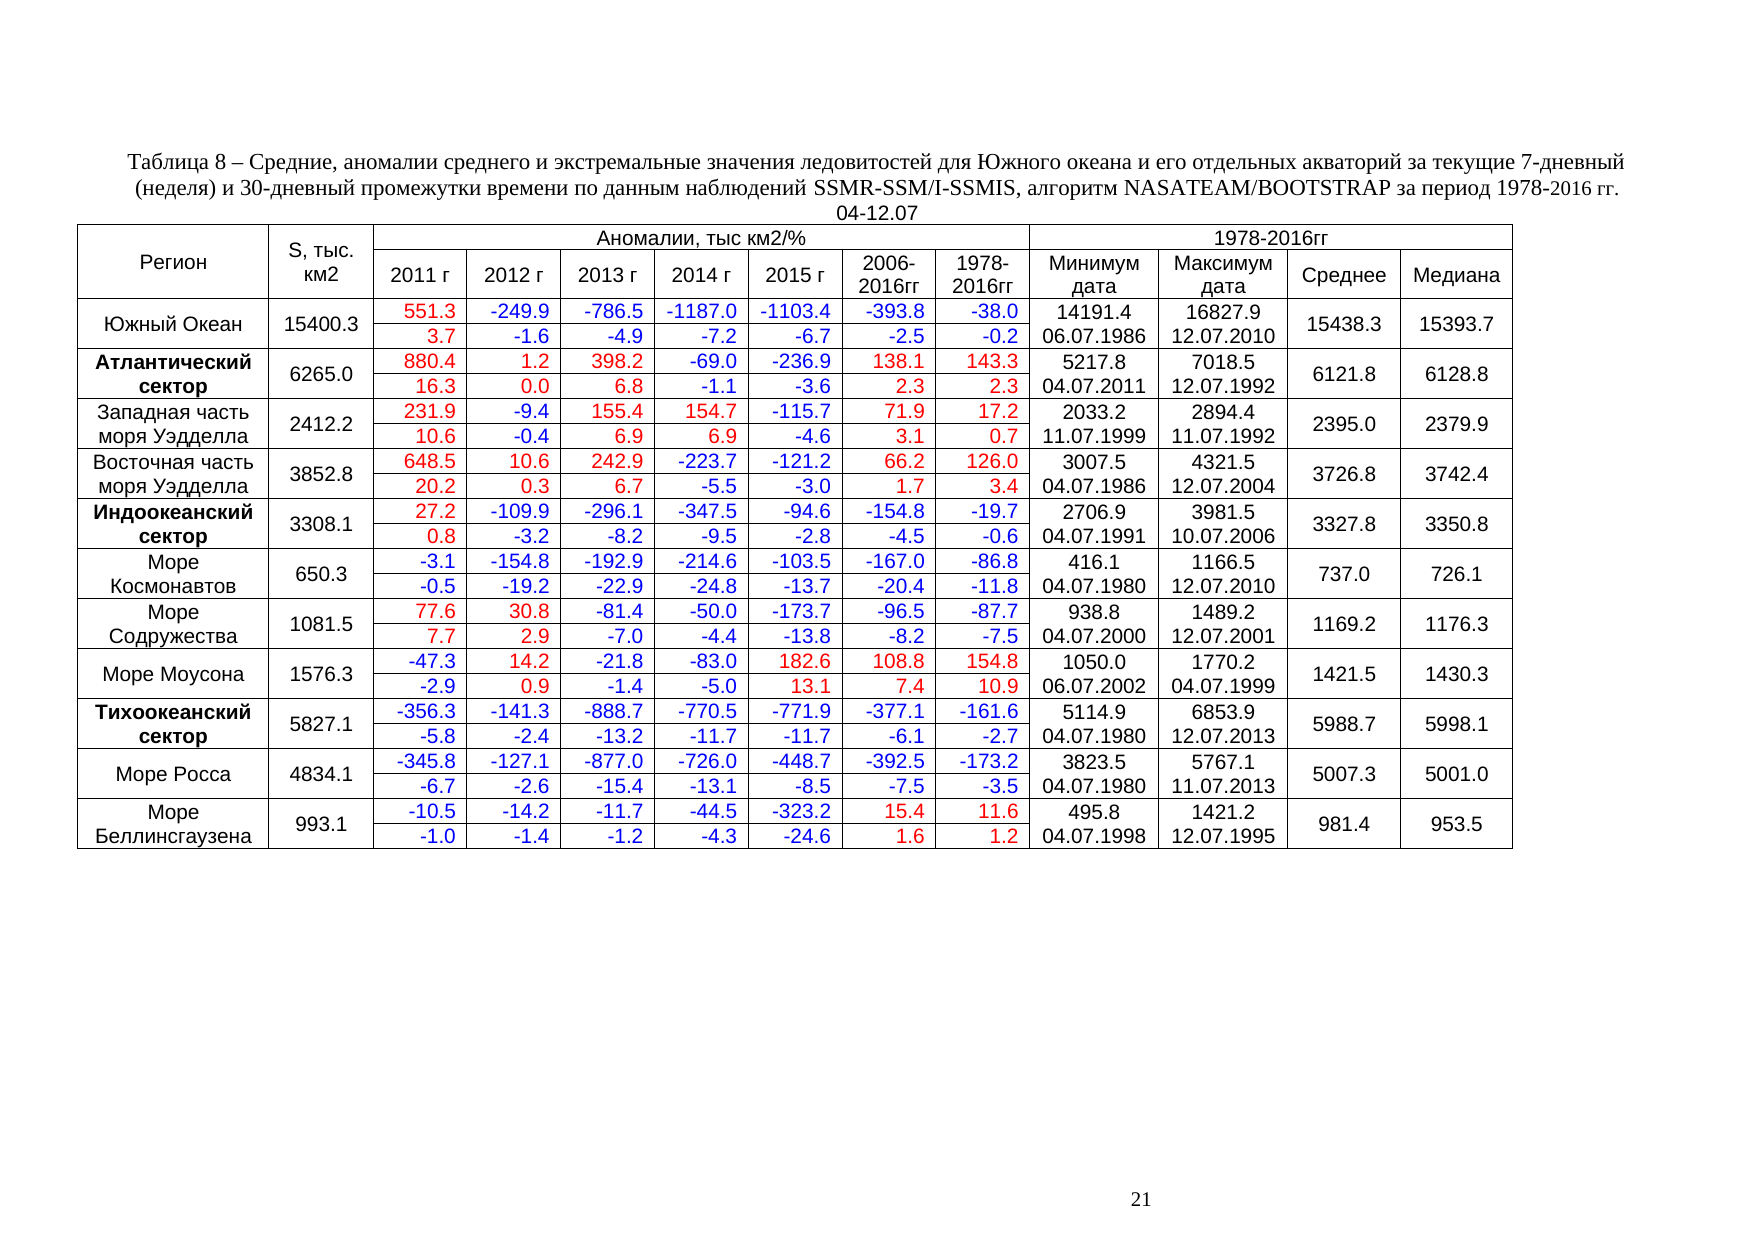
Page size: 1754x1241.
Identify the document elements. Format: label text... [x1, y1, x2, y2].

table_cell 2.9 [467, 624, 560, 648]
table_cell -11.7 [749, 724, 842, 748]
table_cell 5114.9 04.07.1980 [1030, 699, 1158, 748]
table_cell 154.7 [655, 399, 748, 423]
table_cell -103.5 [749, 549, 842, 573]
table_cell 7018.5 12.07.1992 [1159, 349, 1287, 398]
table_cell -1.4 [561, 674, 654, 698]
table_cell 17.2 [936, 399, 1029, 423]
table_cell 2015 г [749, 250, 842, 298]
table_cell -7.5 [843, 774, 935, 798]
table_cell 1050.0 06.07.2002 [1030, 649, 1158, 698]
table_cell 726.1 [1401, 549, 1512, 598]
table_cell 5767.1 11.07.2013 [1159, 749, 1287, 798]
table_cell -4.5 [843, 524, 935, 548]
table_cell Среднее [1288, 250, 1400, 298]
table_cell 15393.7 [1401, 299, 1512, 348]
table_cell 7.4 [843, 674, 935, 698]
table_cell -249.9 [467, 299, 560, 323]
table_cell -50.0 [655, 599, 748, 623]
table_cell 182.6 [749, 649, 842, 673]
table_cell -448.7 [749, 749, 842, 773]
table_cell Море Росса [78, 749, 268, 798]
table_cell -8.2 [843, 624, 935, 648]
table_cell 6.9 [561, 424, 654, 448]
table_cell 2006-2016гг [843, 250, 935, 298]
table_cell -726.0 [655, 749, 748, 773]
table_cell 3823.5 04.07.1980 [1030, 749, 1158, 798]
table_cell 138.1 [843, 349, 935, 373]
table_cell 3.4 [936, 474, 1029, 498]
table_cell Индоокеанский сектор [78, 499, 268, 548]
table_cell 5001.0 [1401, 749, 1512, 798]
table_cell -81.4 [561, 599, 654, 623]
table_cell -1103.4 [749, 299, 842, 323]
table_cell 3007.5 04.07.1986 [1030, 449, 1158, 498]
table_cell -7.2 [655, 324, 748, 348]
table_cell -0.4 [467, 424, 560, 448]
table_cell 2014 г [655, 250, 748, 298]
table_cell 2011 г [374, 250, 466, 298]
table_cell Море Космонавтов [78, 549, 268, 598]
table_cell 20.2 [374, 474, 466, 498]
table_cell 1430.3 [1401, 649, 1512, 698]
table_cell -173.2 [936, 749, 1029, 773]
table_cell -2.6 [467, 774, 560, 798]
table_cell 5998.1 [1401, 699, 1512, 748]
table_cell 495.8 04.07.1998 [1030, 799, 1158, 848]
table_cell 10.6 [467, 449, 560, 473]
table_cell 1169.2 [1288, 599, 1400, 648]
table_cell -192.9 [561, 549, 654, 573]
table_cell 10.6 [374, 424, 466, 448]
table_cell -6.7 [749, 324, 842, 348]
table_cell -154.8 [843, 499, 935, 523]
table_cell -3.1 [374, 549, 466, 573]
table_cell 0.0 [467, 374, 560, 398]
table_cell 2033.2 11.07.1999 [1030, 399, 1158, 448]
table_cell 1166.5 12.07.2010 [1159, 549, 1287, 598]
table_cell -392.5 [843, 749, 935, 773]
table_cell 1489.2 12.07.2001 [1159, 599, 1287, 648]
table_cell -2.9 [374, 674, 466, 698]
table_cell Медиана [1401, 250, 1512, 298]
table_cell 880.4 [374, 349, 466, 373]
table_cell 3742.4 [1401, 449, 1512, 498]
table_cell 11.6 [936, 799, 1029, 823]
table_cell -7.0 [561, 624, 654, 648]
table_cell 1.2 [936, 824, 1029, 848]
table_cell 1081.5 [269, 599, 373, 648]
table_cell -214.6 [655, 549, 748, 573]
table_cell 15.4 [843, 799, 935, 823]
table_cell 71.9 [843, 399, 935, 423]
table_cell 5217.8 04.07.2011 [1030, 349, 1158, 398]
table_cell -69.0 [655, 349, 748, 373]
table_cell -141.3 [467, 699, 560, 723]
table_cell Море Содружества [78, 599, 268, 648]
table_cell 3981.5 10.07.2006 [1159, 499, 1287, 548]
table_cell 2013 г [561, 250, 654, 298]
table_cell -11.7 [561, 799, 654, 823]
table_cell -161.6 [936, 699, 1029, 723]
table_cell -47.3 [374, 649, 466, 673]
table_cell -0.6 [936, 524, 1029, 548]
table_cell 231.9 [374, 399, 466, 423]
table_cell -24.8 [655, 574, 748, 598]
table_cell -296.1 [561, 499, 654, 523]
table_cell -8.5 [749, 774, 842, 798]
table_cell -2.7 [936, 724, 1029, 748]
text 04-12.07 [89, 200, 1665, 224]
table_cell -888.7 [561, 699, 654, 723]
table_cell 5007.3 [1288, 749, 1400, 798]
table_cell 1978-2016гг [936, 250, 1029, 298]
table_cell -2.4 [467, 724, 560, 748]
table_cell -14.2 [467, 799, 560, 823]
table_cell 3.1 [843, 424, 935, 448]
table_cell 6128.8 [1401, 349, 1512, 398]
table_cell 10.9 [936, 674, 1029, 698]
table_cell -4.4 [655, 624, 748, 648]
table_cell -786.5 [561, 299, 654, 323]
table_header Аномалии, тыс км2/% [374, 225, 1029, 249]
table_cell 16.3 [374, 374, 466, 398]
table_cell -1.6 [467, 324, 560, 348]
table_cell 13.1 [749, 674, 842, 698]
table_cell 155.4 [561, 399, 654, 423]
table_cell Море Моусона [78, 649, 268, 698]
table_cell -9.4 [467, 399, 560, 423]
table_cell 0.7 [936, 424, 1029, 448]
table_cell -323.2 [749, 799, 842, 823]
table_cell 242.9 [561, 449, 654, 473]
table_cell -1187.0 [655, 299, 748, 323]
table_cell 15400.3 [269, 299, 373, 348]
table_cell Море Беллинсгаузена [78, 799, 268, 848]
table_cell 5988.7 [1288, 699, 1400, 748]
table_cell 0.8 [374, 524, 466, 548]
table_cell -22.9 [561, 574, 654, 598]
table_cell 6265.0 [269, 349, 373, 398]
table_cell 2.3 [843, 374, 935, 398]
table_cell -109.9 [467, 499, 560, 523]
table_cell -13.1 [655, 774, 748, 798]
table_cell -393.8 [843, 299, 935, 323]
table_cell -356.3 [374, 699, 466, 723]
table_cell -877.0 [561, 749, 654, 773]
table_cell -4.6 [749, 424, 842, 448]
table_cell -3.6 [749, 374, 842, 398]
table_cell Тихоокеанский сектор [78, 699, 268, 748]
table_cell 14.2 [467, 649, 560, 673]
table_cell 4834.1 [269, 749, 373, 798]
table_cell 3327.8 [1288, 499, 1400, 548]
table_cell 398.2 [561, 349, 654, 373]
table_cell 953.5 [1401, 799, 1512, 848]
table_cell 4321.5 12.07.2004 [1159, 449, 1287, 498]
table_cell -2.8 [749, 524, 842, 548]
table_cell -377.1 [843, 699, 935, 723]
table_cell -21.8 [561, 649, 654, 673]
table_cell 5827.1 [269, 699, 373, 748]
table_cell -86.8 [936, 549, 1029, 573]
table_cell 3726.8 [1288, 449, 1400, 498]
table_cell -4.3 [655, 824, 748, 848]
table_cell 2.3 [936, 374, 1029, 398]
table_cell 6121.8 [1288, 349, 1400, 398]
table_cell -13.7 [749, 574, 842, 598]
table_cell 6.7 [561, 474, 654, 498]
table_cell 416.1 04.07.1980 [1030, 549, 1158, 598]
table_cell 143.3 [936, 349, 1029, 373]
table_cell -87.7 [936, 599, 1029, 623]
table_cell -8.2 [561, 524, 654, 548]
table_cell -236.9 [749, 349, 842, 373]
table_cell -3.2 [467, 524, 560, 548]
table_cell -347.5 [655, 499, 748, 523]
table_cell -24.6 [749, 824, 842, 848]
table_cell 0.3 [467, 474, 560, 498]
table_cell -94.6 [749, 499, 842, 523]
table_cell 2894.4 11.07.1992 [1159, 399, 1287, 448]
table_cell -3.5 [936, 774, 1029, 798]
table_cell -5.8 [374, 724, 466, 748]
table_cell Восточная часть моря Уэдделла [78, 449, 268, 498]
text Таблица 8 – Средние, аномалии среднего и экстремальные значения ледовитостей для Южного океана и его отдельных акваторий за текущие 7-дневный (неделя) и 30-дневный промежутки времени по данным наблюдений SSMR-SSM/I-SSMIS, алгоритм NASATEAM/BOOTSTRAP за период 1978-2016 гг. [89, 148, 1665, 200]
table_cell 30.8 [467, 599, 560, 623]
table_cell Максимум дата [1159, 250, 1287, 298]
table_cell -1.0 [374, 824, 466, 848]
table_cell -11.7 [655, 724, 748, 748]
table_cell -83.0 [655, 649, 748, 673]
table_cell -115.7 [749, 399, 842, 423]
table_cell 15438.3 [1288, 299, 1400, 348]
table_header S, тыс. км2 [269, 225, 373, 298]
table_cell 737.0 [1288, 549, 1400, 598]
table_cell -44.5 [655, 799, 748, 823]
table_cell 126.0 [936, 449, 1029, 473]
table_cell -13.8 [749, 624, 842, 648]
table_cell -771.9 [749, 699, 842, 723]
table_cell 1421.2 12.07.1995 [1159, 799, 1287, 848]
table_cell 16827.9 12.07.2010 [1159, 299, 1287, 348]
table_cell 1770.2 04.07.1999 [1159, 649, 1287, 698]
table_cell 551.3 [374, 299, 466, 323]
table_cell Западная часть моря Уэдделла [78, 399, 268, 448]
table_cell 77.6 [374, 599, 466, 623]
table_cell 3350.8 [1401, 499, 1512, 548]
table_cell -19.2 [467, 574, 560, 598]
table_cell 938.8 04.07.2000 [1030, 599, 1158, 648]
table_cell -1.2 [561, 824, 654, 848]
table_cell -6.7 [374, 774, 466, 798]
table_cell -770.5 [655, 699, 748, 723]
table_cell 6853.9 12.07.2013 [1159, 699, 1287, 748]
table_cell 648.5 [374, 449, 466, 473]
table_cell 1421.5 [1288, 649, 1400, 698]
table_cell -3.0 [749, 474, 842, 498]
table_cell -127.1 [467, 749, 560, 773]
table_cell -7.5 [936, 624, 1029, 648]
table_cell -4.9 [561, 324, 654, 348]
table_cell 14191.4 06.07.1986 [1030, 299, 1158, 348]
table_cell 1.2 [467, 349, 560, 373]
table_cell -1.4 [467, 824, 560, 848]
table_cell 2012 г [467, 250, 560, 298]
table_cell 6.9 [655, 424, 748, 448]
table_cell -15.4 [561, 774, 654, 798]
table_cell 66.2 [843, 449, 935, 473]
table_cell 108.8 [843, 649, 935, 673]
table_cell -121.2 [749, 449, 842, 473]
table_cell -167.0 [843, 549, 935, 573]
table_cell 27.2 [374, 499, 466, 523]
table_cell -0.5 [374, 574, 466, 598]
table_cell 3308.1 [269, 499, 373, 548]
table_cell 650.3 [269, 549, 373, 598]
table_cell -10.5 [374, 799, 466, 823]
table_cell -20.4 [843, 574, 935, 598]
table_cell 2412.2 [269, 399, 373, 448]
table_cell 1.6 [843, 824, 935, 848]
table_cell 3.7 [374, 324, 466, 348]
table_header 1978-2016гг [1030, 225, 1512, 249]
table_cell -19.7 [936, 499, 1029, 523]
table_cell -173.7 [749, 599, 842, 623]
table_cell -9.5 [655, 524, 748, 548]
table_cell 981.4 [1288, 799, 1400, 848]
table_cell -345.8 [374, 749, 466, 773]
table_cell -13.2 [561, 724, 654, 748]
table_header Регион [78, 225, 268, 298]
table_cell 154.8 [936, 649, 1029, 673]
table_cell -223.7 [655, 449, 748, 473]
table_cell 3852.8 [269, 449, 373, 498]
table_cell -5.5 [655, 474, 748, 498]
table_cell 2379.9 [1401, 399, 1512, 448]
table_cell 0.9 [467, 674, 560, 698]
table_cell -5.0 [655, 674, 748, 698]
table_cell 6.8 [561, 374, 654, 398]
table_cell -0.2 [936, 324, 1029, 348]
table_cell -38.0 [936, 299, 1029, 323]
table_cell 2706.9 04.07.1991 [1030, 499, 1158, 548]
table_cell -1.1 [655, 374, 748, 398]
table_cell -11.8 [936, 574, 1029, 598]
table_cell 7.7 [374, 624, 466, 648]
table_cell 993.1 [269, 799, 373, 848]
table_cell 2395.0 [1288, 399, 1400, 448]
table_cell 1.7 [843, 474, 935, 498]
table_cell -2.5 [843, 324, 935, 348]
table_cell -154.8 [467, 549, 560, 573]
table_cell -96.5 [843, 599, 935, 623]
table_cell Атлантический сектор [78, 349, 268, 398]
table_cell -6.1 [843, 724, 935, 748]
table_cell 1176.3 [1401, 599, 1512, 648]
table_cell Южный Океан [78, 299, 268, 348]
table_cell 1576.3 [269, 649, 373, 698]
table_cell Минимум дата [1030, 250, 1158, 298]
